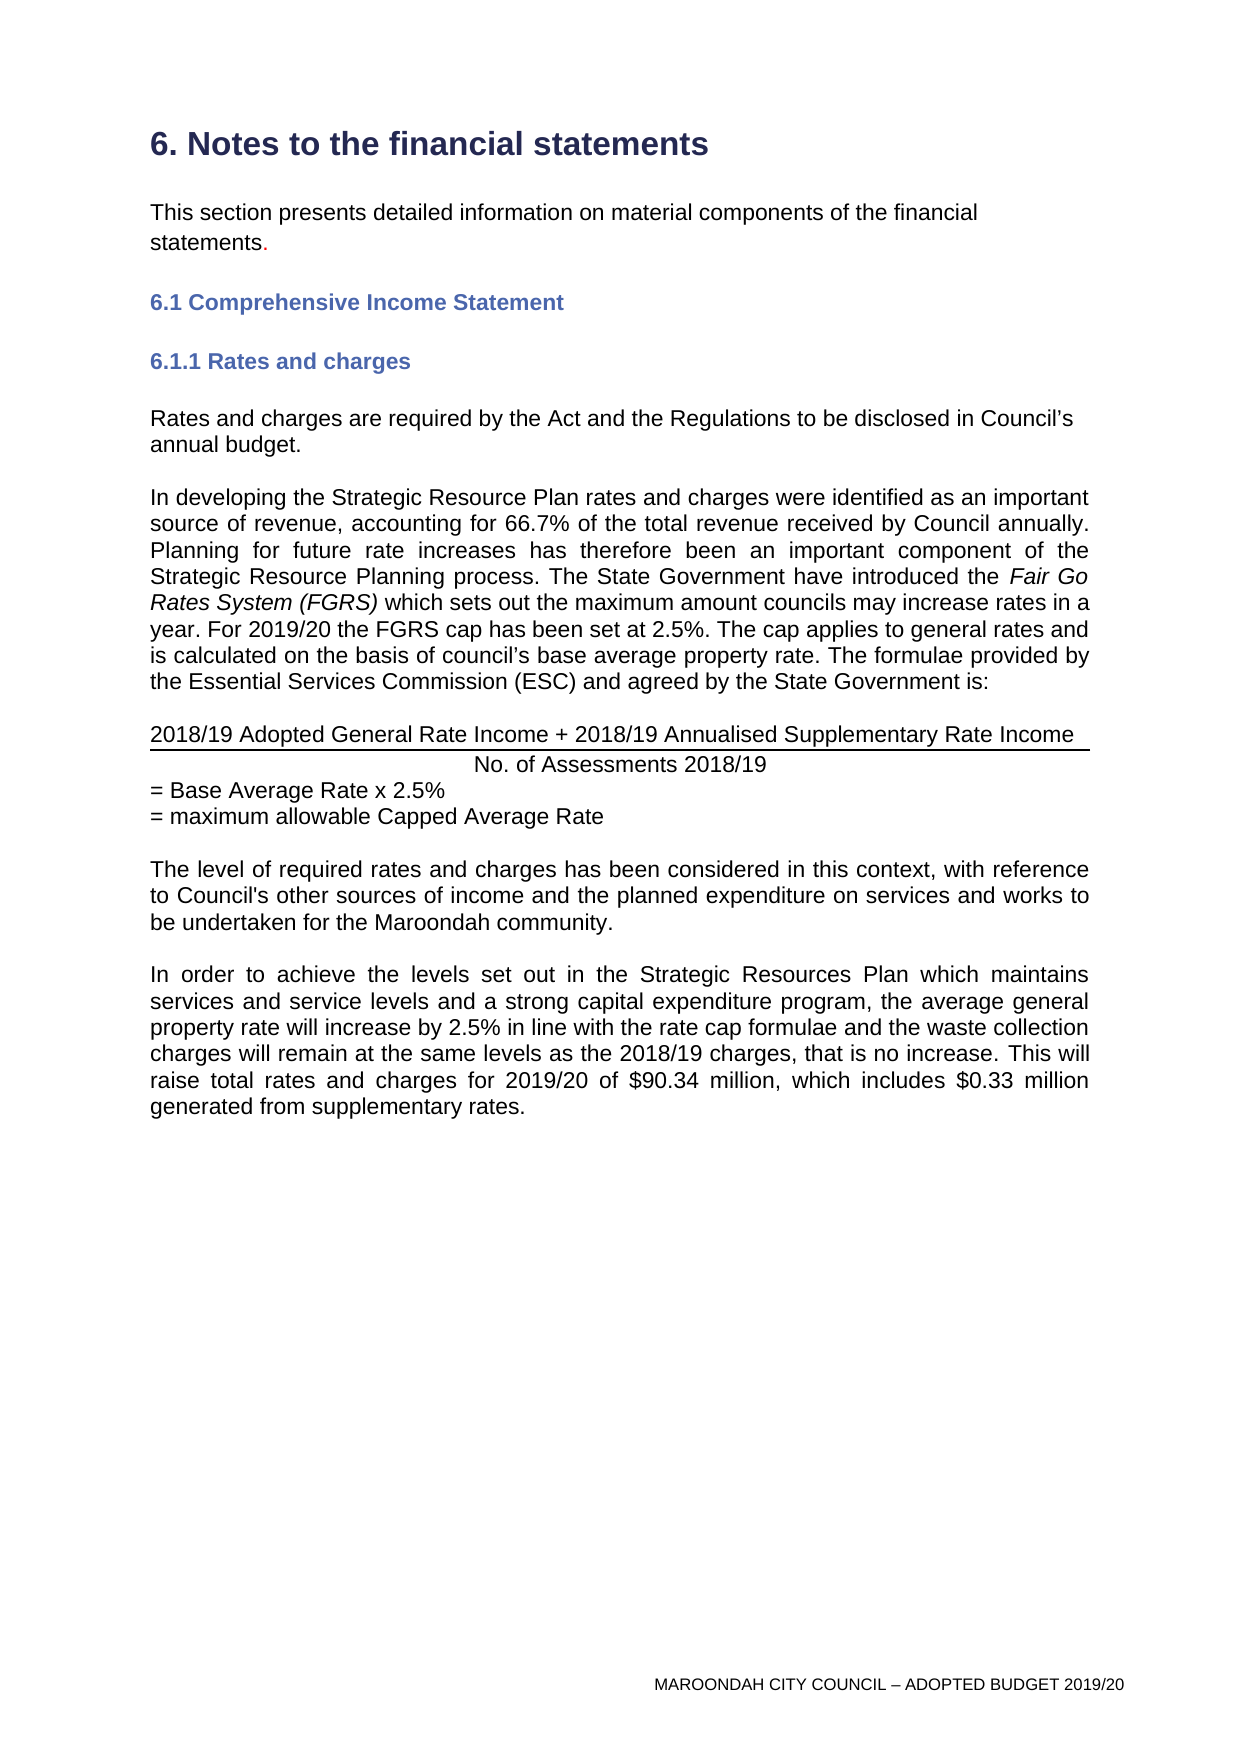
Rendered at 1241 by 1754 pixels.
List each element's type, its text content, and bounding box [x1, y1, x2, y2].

text 6.1 Comprehensive Income Statement [150, 289, 1090, 316]
text The level of required rates and charges has been considered in this context, with reference to Council's other sources of income and the planned expenditure on services and works to be undertaken for the Maroondah community. [150, 856, 1090, 935]
text 2018/19 Adopted General Rate Income + 2018/19 Annualised Supplementary Rate Income [150, 721, 1090, 749]
text 6.1.1 Rates and charges [150, 348, 1090, 374]
text This section presents detailed information on material components of the financial statements. [150, 199, 1090, 255]
text = Base Average Rate x 2.5% [150, 777, 1090, 803]
text = maximum allowable Capped Average Rate [150, 803, 1090, 829]
text In order to achieve the levels set out in the Strategic Resources Plan which maintains services and service levels and a strong capital expenditure program, the average general property rate will increase by 2.5% in line with the rate cap formulae and the waste collection charges will remain at the same levels as the 2018/19 charges, that is no increase. This will raise total rates and charges for 2019/20 of $90.34 million, which includes $0.33 million generated from supplementary rates. [150, 961, 1090, 1119]
subtitle 6. Notes to the financial statements [150, 124, 1090, 163]
text In developing the Strategic Resource Plan rates and charges were identified as an important source of revenue, accounting for 66.7% of the total revenue received by Council annually. Planning for future rate increases has therefore been an important component of the Strategic Resource Planning process. The State Government have introduced the Fair Go Rates System (FGRS) which sets out the maximum amount councils may increase rates in a year. For 2019/20 the FGRS cap has been set at 2.5%. The cap applies to general rates and is calculated on the basis of council’s base average property rate. The formulae provided by the Essential Services Commission (ESC) and agreed by the State Government is: [150, 484, 1090, 695]
text Rates and charges are required by the Act and the Regulations to be disclosed in Council’s annual budget. [150, 405, 1090, 457]
text No. of Assessments 2018/19 [150, 751, 1090, 777]
